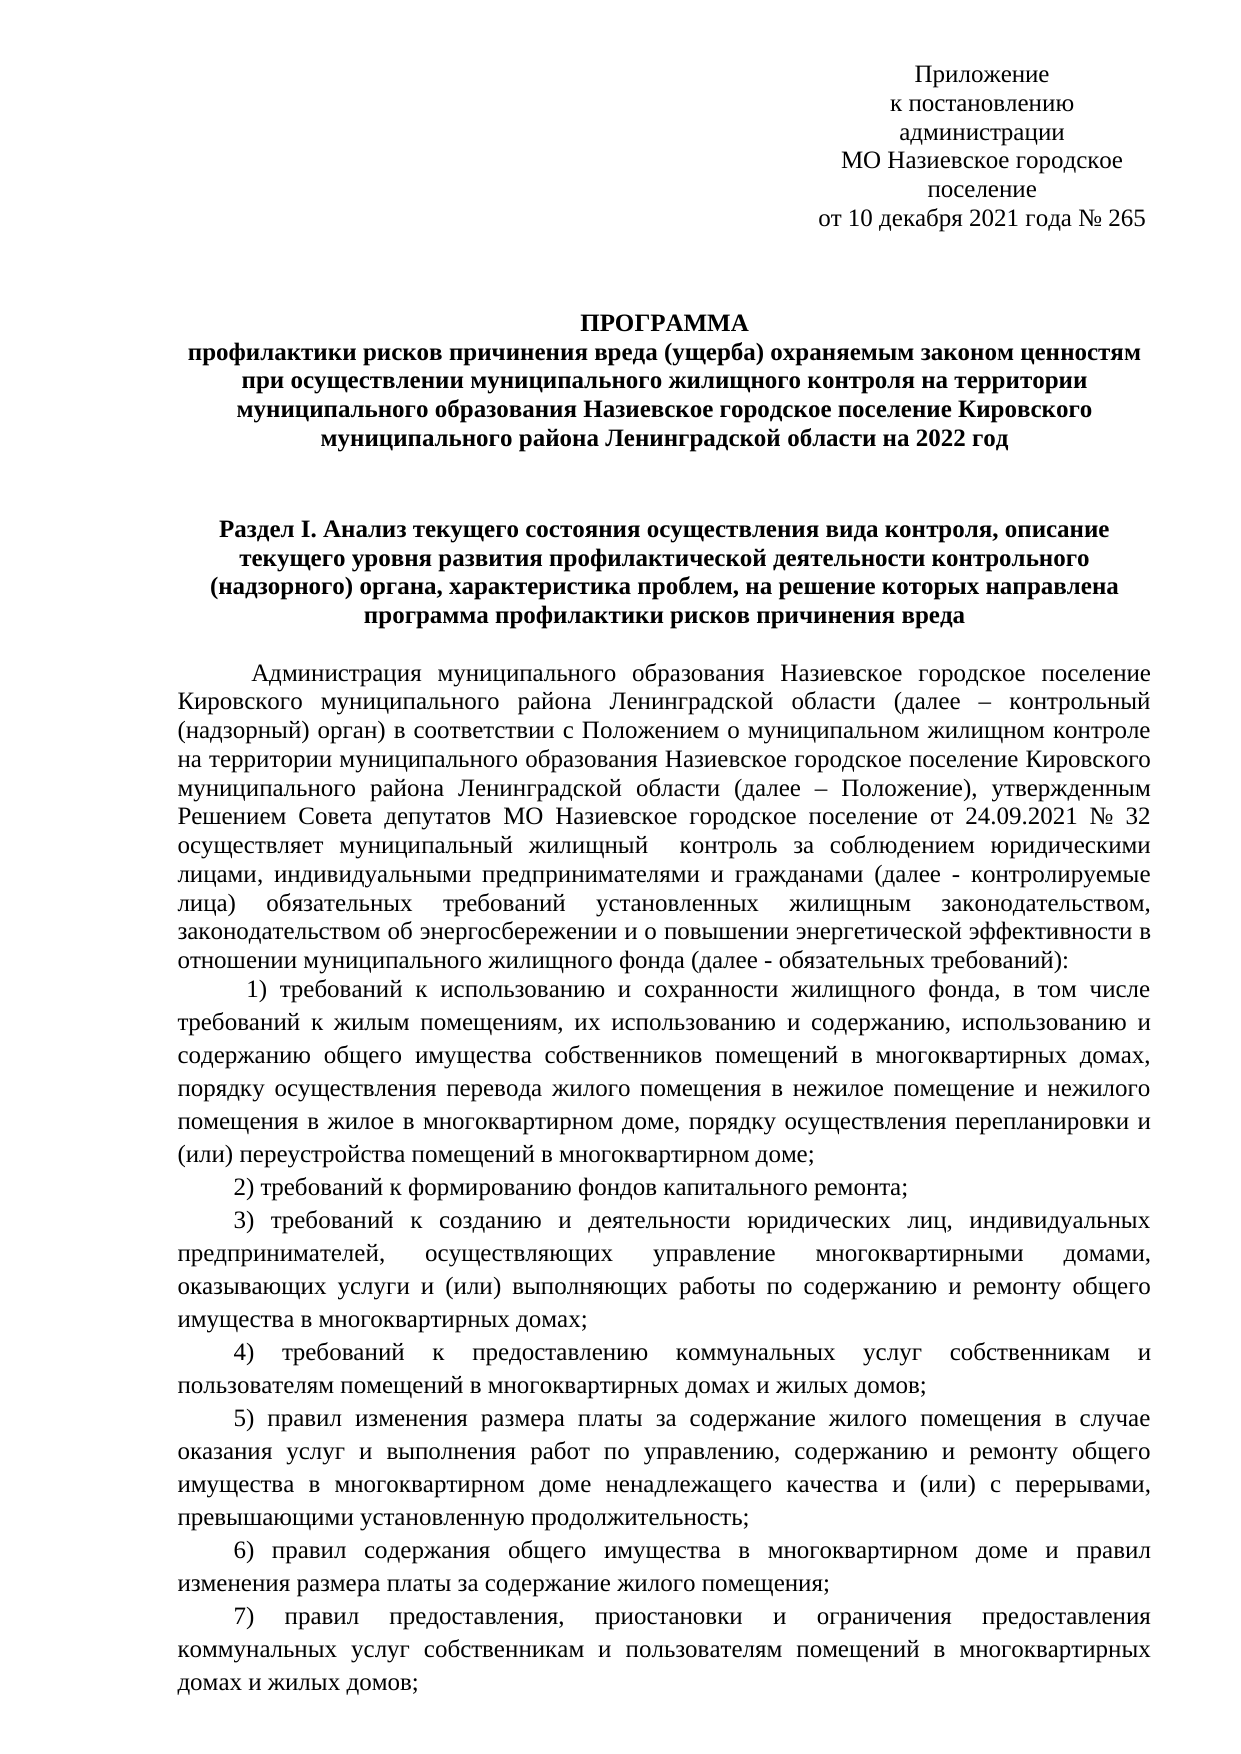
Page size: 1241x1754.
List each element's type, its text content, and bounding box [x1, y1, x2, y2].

text профилактики рисков причинения вреда (ущерба) охраняемым законом ценностям при осуществлении муниципального жилищного контроля на территории муниципального образования Назиевское городское поселение Кировского муниципального района Ленинградской области на 2022 год [177, 337, 1152, 452]
text 5) правил изменения размера платы за содержание жилого помещения в случае оказания услуг и выполнения работ по управлению, содержанию и ремонту общего имущества в многоквартирном доме ненадлежащего качества и (или) с перерывами, превышающими установленную продолжительность; [177, 1403, 1152, 1531]
text Приложение [812, 59, 1152, 88]
text 7) правил предоставления, приостановки и ограничения предоставления коммунальных услуг собственникам и пользователям помещений в многоквартирных домах и жилых домов; [177, 1601, 1152, 1696]
text к постановлению администрации [812, 88, 1152, 145]
text 2) требований к формированию фондов капитального ремонта; [177, 1172, 1152, 1201]
text от 10 декабря 2021 года № 265 [812, 203, 1152, 232]
text 3) требований к созданию и деятельности юридических лиц, индивидуальных предпринимателей, осуществляющих управление многоквартирными домами, оказывающих услуги и (или) выполняющих работы по содержанию и ремонту общего имущества в многоквартирных домах; [177, 1205, 1152, 1333]
text МО Назиевское городское поселение [812, 145, 1152, 203]
text 1) требований к использованию и сохранности жилищного фонда, в том числе требований к жилым помещениям, их использованию и содержанию, использованию и содержанию общего имущества собственников помещений в многоквартирных домах, порядку осуществления перевода жилого помещения в нежилое помещение и нежилого помещения в жилое в многоквартирном доме, порядку осуществления перепланировки и (или) переустройства помещений в многоквартирном доме; [177, 974, 1152, 1168]
text ПРОГРАММА [177, 308, 1152, 337]
text Раздел I. Анализ текущего состояния осуществления вида контроля, описание текущего уровня развития профилактической деятельности контрольного (надзорного) органа, характеристика проблем, на решение которых направлена программа профилактики рисков причинения вреда [177, 514, 1152, 629]
text 6) правил содержания общего имущества в многоквартирном доме и правил изменения размера платы за содержание жилого помещения; [177, 1535, 1152, 1597]
text 4) требований к предоставлению коммунальных услуг собственникам и пользователям помещений в многоквартирных домах и жилых домов; [177, 1337, 1152, 1399]
list Администрация муниципального образования Назиевское городское поселение Кировского муниципального района Ленинградской области (далее – контрольный (надзорный) орган) в соответствии с Положением о муниципальном жилищном контроле на территории муниципального образования Назиевское городское поселение Кировского муниципального района Ленинградской области (далее – Положение), утвержденным Решением Совета депутатов МО Назиевское городское поселение от 24.09.2021 № 32 осуществляет муниципальный жилищный контроль за соблюдением юридическими лицами, индивидуальными предпринимателями и гражданами (далее - контролируемые лица) обязательных требований установленных жилищным законодательством, законодательством об энергосбережении и о повышении энергетической эффективности в отношении муниципального жилищного фонда (далее - обязательных требований): [177, 658, 1152, 974]
